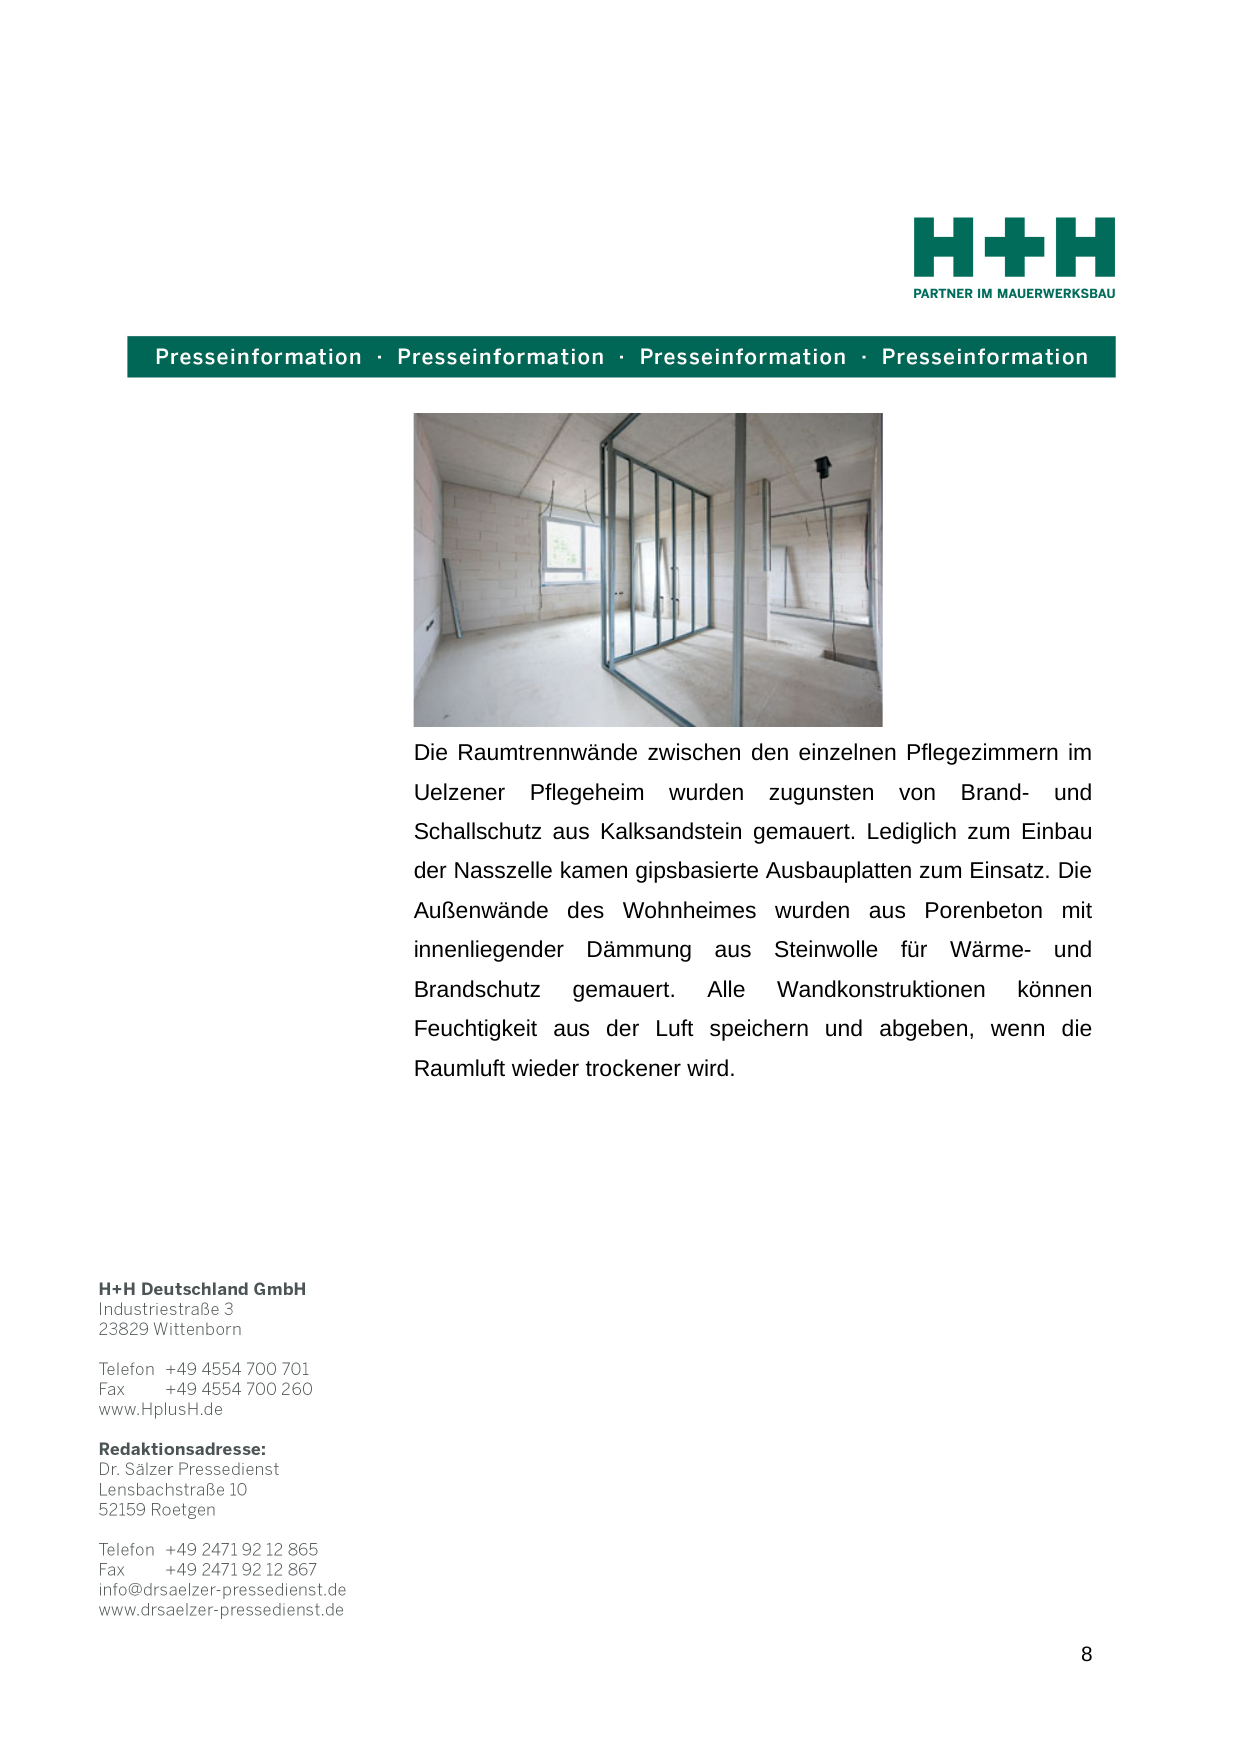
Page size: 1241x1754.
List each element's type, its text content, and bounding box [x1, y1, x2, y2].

text Die Raumtrennwände zwischen den einzelnen Pflegezimmern im Uelzener Pflegeheim wurden zugunsten von Brand- und Schallschutz aus Kalksandstein gemauert. Lediglich zum Einbau der Nasszelle kamen gipsbasierte Ausbauplatten zum Einsatz. Die Außenwände des Wohnheimes wurden aus Porenbeton mit innenliegender Dämmung aus Steinwolle für Wärme- und Brandschutz gemauert. Alle Wandkonstruktionen können Feuchtigkeit aus der Luft speichern und abgeben, wenn die Raumluft wieder trockener wird. [413, 739, 1092, 1081]
picture [0, 1261, 365, 1704]
picture [0, 0, 1241, 396]
picture [413, 413, 883, 727]
